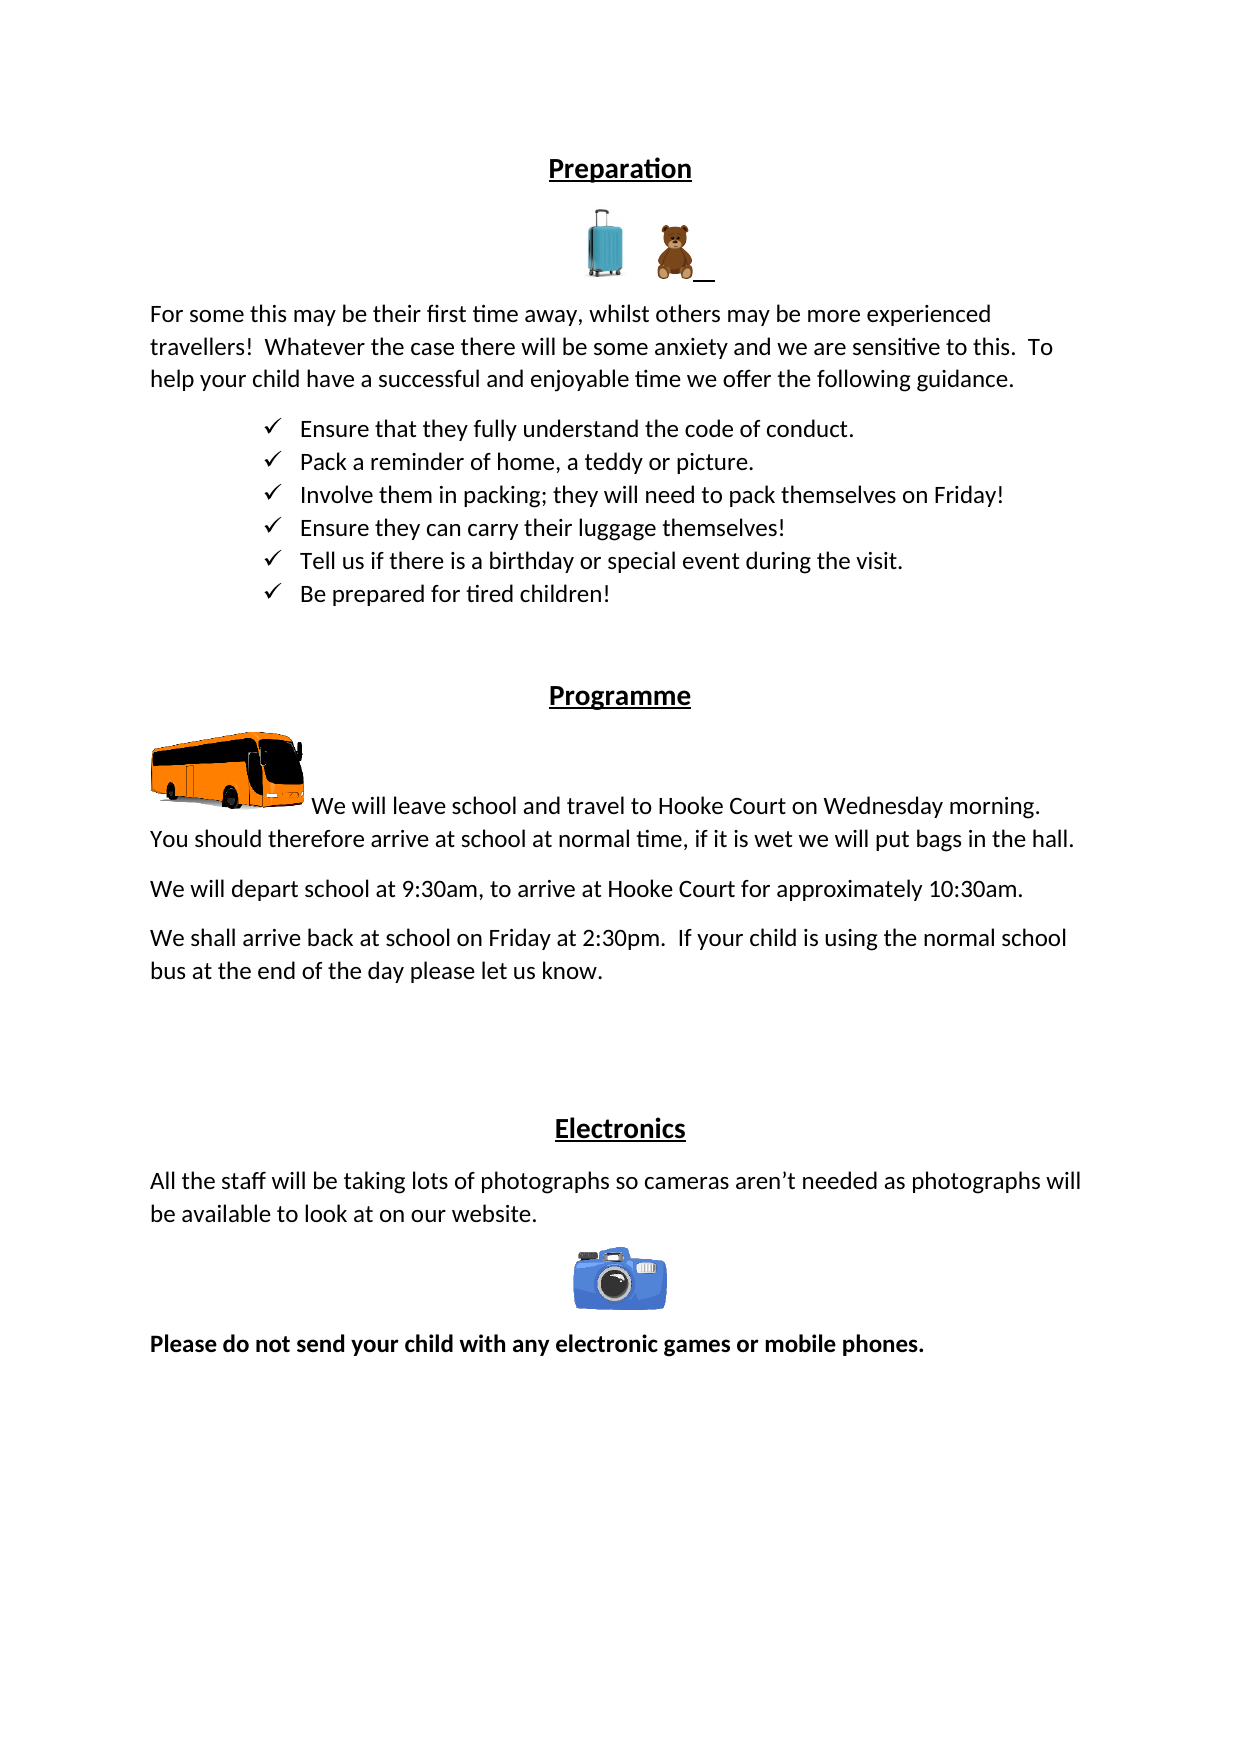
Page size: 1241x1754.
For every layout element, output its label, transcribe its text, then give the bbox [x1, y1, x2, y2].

picture [573, 1247, 667, 1310]
list Pack a reminder of home, a teddy or picture. [262, 446, 1090, 477]
text Please do not send your child with any electronic games or mobile phones. [150, 1329, 1090, 1359]
list Be prepared for tired children! [262, 578, 1090, 608]
text Preparation [150, 150, 1090, 186]
list Ensure that they fully understand the code of conduct. [262, 413, 1090, 444]
text We will depart school at 9:30am, to arrive at Hooke Court for approximately 10:30am. [150, 873, 1090, 903]
picture [150, 732, 312, 815]
text For some this may be their first time away, whilst others may be more experienced travellers! Whatever the case there will be some anxiety and we are sensitive to this. To help your child have a successful and enjoyable time we offer the following guidance. [150, 298, 1090, 394]
picture [547, 205, 693, 279]
text We shall arrive back at school on Friday at 2:30pm. If your child is using the normal school bus at the end of the day please let us know. [150, 923, 1090, 986]
list Tell us if there is a birthday or special event during the visit. [262, 545, 1090, 575]
list Ensure they can carry their luggage themselves! [262, 512, 1090, 542]
text All the staff will be taking lots of photographs so cameras aren’t needed as photographs will be available to look at on our website. [150, 1165, 1090, 1228]
list Involve them in packing; they will need to pack themselves on Friday! [262, 479, 1090, 509]
text Electronics [150, 1110, 1090, 1145]
text Programme [150, 677, 1090, 712]
text We will leave school and travel to Hooke Court on Wednesday morning. You should therefore arrive at school at normal time, if it is wet we will put bags in the hall. [150, 732, 1090, 854]
